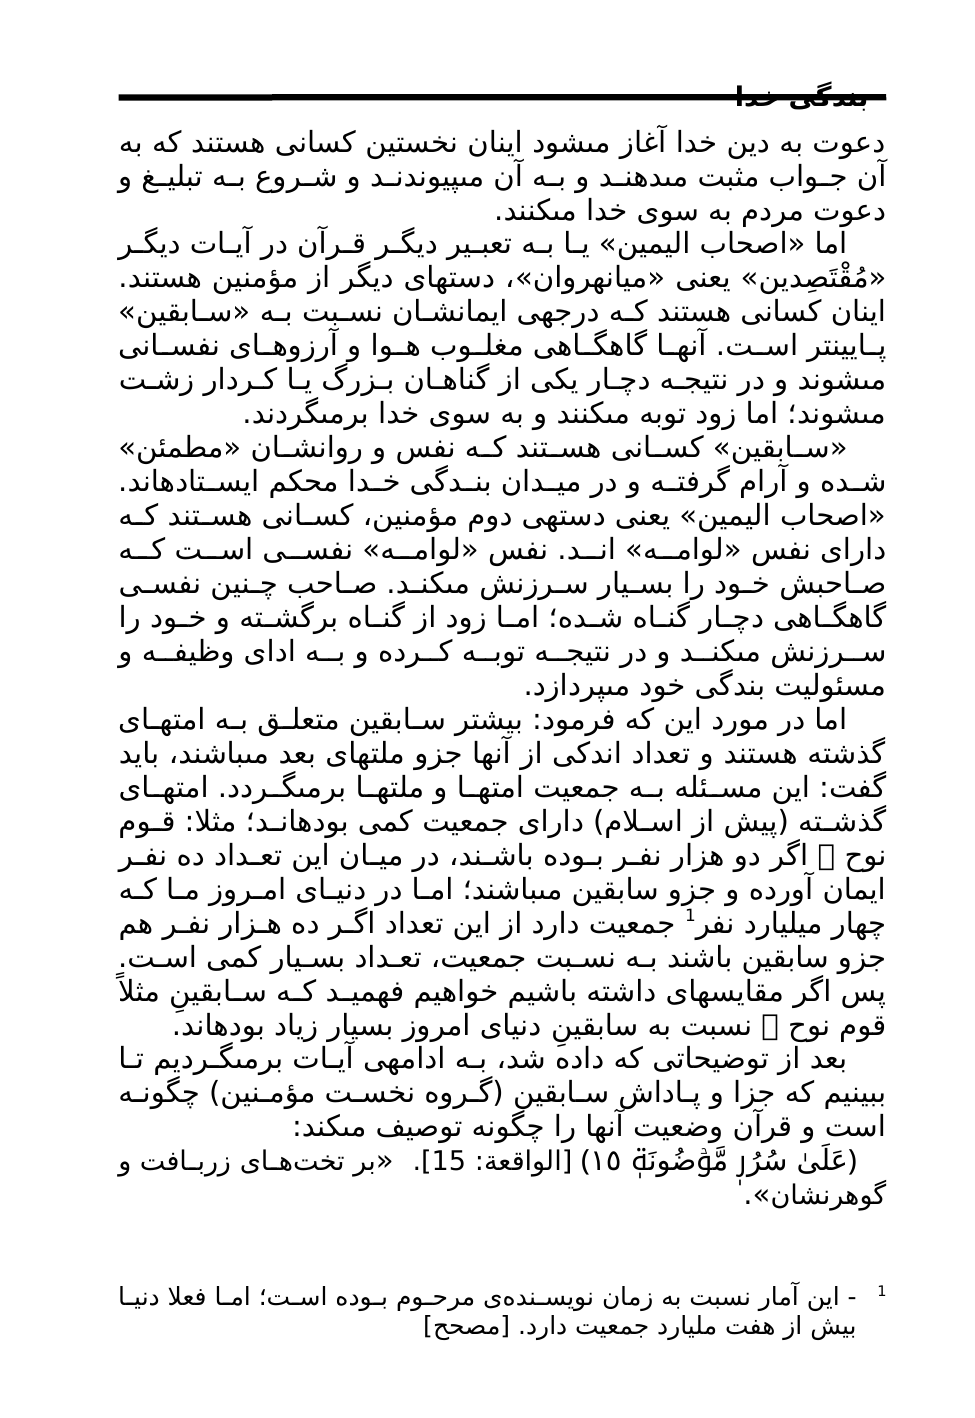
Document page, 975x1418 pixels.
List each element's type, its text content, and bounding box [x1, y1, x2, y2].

text «سابقین» كسانى هستند كه نفس و روانشان «مطمئن» شده و آرام گرفته و در میدان بندگى خدا محكم ایستاده‏اند. «اصحاب الیمین» یعنى دسته‏ى دوم مؤمنین، كسانى هستند كه داراى نفس «لوامه» اند. نفس «لوامه» نفسى است كه صاحبش خود را بسیار سرزنش مى‏كند. صاحب چنین نفسى گاه‏گاهى دچار گناه شده؛ اما زود از گناه برگشته و خود را سرزنش مى‏كند و در نتیجه توبه كرده و به اداى وظیفه و مسئولیت بندگى خود مى‏پردازد. [118, 431, 886, 702]
text اما «اصحاب الیمین» یا به تعبیر دیگر قرآن در آیات دیگر «مُقْتَصِدین» یعنى «میانه‏روان»، دسته‏اى دیگر از مؤمنین هستند. اینان كسانى هستند كه درجه‏ى ایمانشان نسبت به «سابقین» پایین‏تر است. آن‏ها گاه‏گاهى مغلوب هوا و آرزوهاى نفسانى مى‏شوند و در نتیجه دچار یكى از گناهان بزرگ یا كردار زشت مى‏شوند؛ اما زود توبه مى‏كنند و به سوى خدا برمى‏گردند. [118, 227, 886, 431]
text بعد از توضیحاتى كه داده شد، به ادامه‏ى آیات برمى‏گردیم تا ببینیم كه جزا و پاداش سابقین (گروه نخست مؤمنین) چگونه است و قرآن وضعیت آن‏ها را چگونه توصیف مى‏كند: [118, 1042, 886, 1144]
text اما در مورد این كه فرمود: بیشتر سابقین متعلق به امت‏هاى گذشته هستند و تعداد اندكى از آن‏ها جزو ملت‏هاى بعد مى‏باشند، باید گفت: این مسئله به جمعیت امت‏ها و ملت‏ها برمى‏گردد. امت‏هاى گذشته (پیش از اسلام) داراى جمعیت كمى بوده‏اند؛ مثلا: قوم نوح اگر دو هزار نفر بوده باشند، در میان این تعداد ده نفر ایمان آورده و جزو سابقین مى‏باشند؛ اما در دنیاى امروز ما كه چهار میلیارد نفر جمعیت دارد از این تعداد اگر ده هزار نفر هم جزو سابقین باشند به نسبت جمعیت، تعداد بسیار كمى است. پس اگر مقایسه‏اى داشته باشیم خواهیم فهمید كه سابقینِ مثلاً قوم نوح نسبت به سابقینِ دنیاى امروز بسیار زیاد بوده‏اند. [118, 702, 886, 1042]
text ﴿عَلَىٰ سُرُرٖ مَّوۡضُونَةٖ ١٥﴾ [الواقعة: 15]. «بر تخت‌های زربافت و گوهرنشان». [118, 1144, 886, 1212]
